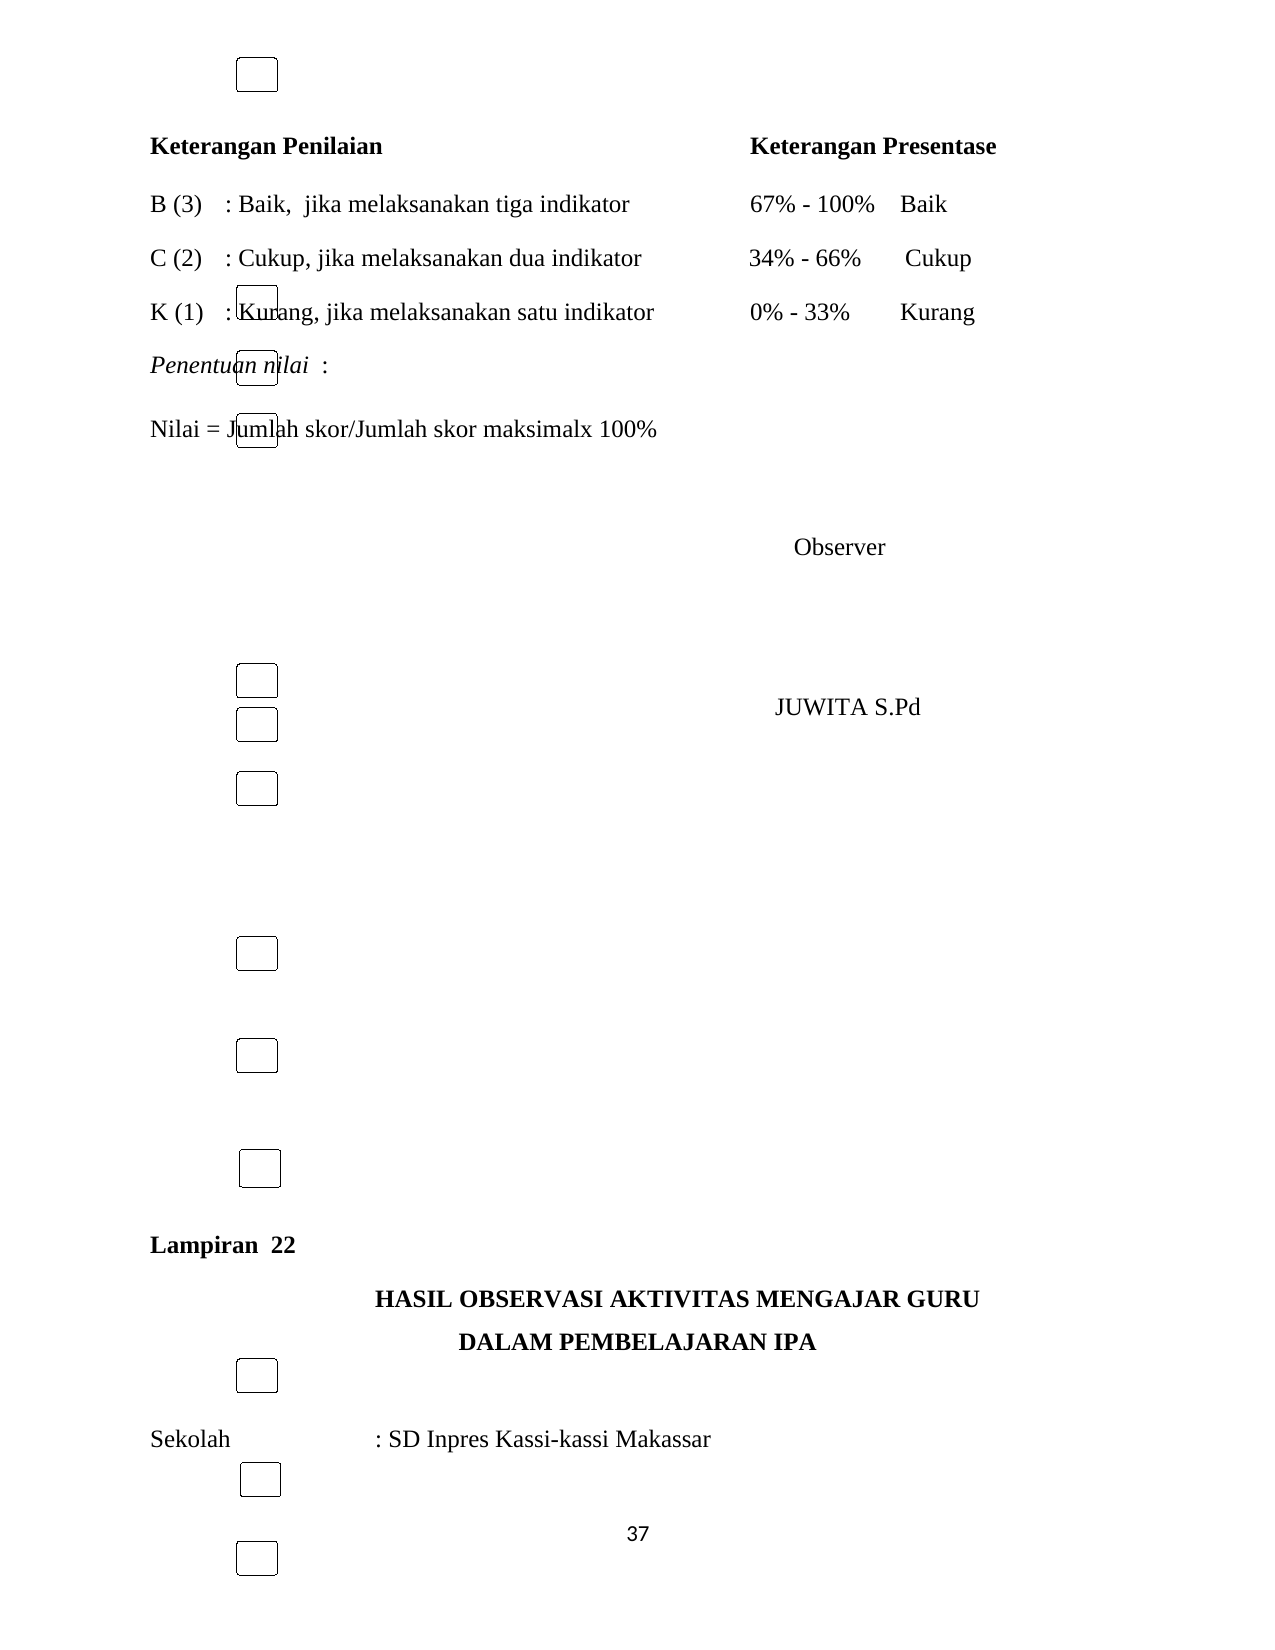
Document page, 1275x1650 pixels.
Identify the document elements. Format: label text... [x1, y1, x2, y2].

text Penentuan nilai : [237, 351, 1125, 379]
text DALAM PEMBELAJARAN IPA [150, 1327, 1125, 1356]
text Observer [150, 532, 1125, 560]
text HASIL OBSERVASI AKTIVITAS MENGAJAR GURU [300, 1284, 1125, 1313]
text Sekolah : SD Inpres Kassi-kassi Makassar [150, 1424, 1125, 1453]
text Lampiran 22 [150, 1230, 1125, 1259]
text Penentuan nilai : [150, 351, 237, 379]
text Nilai = Jumlah skor/Jumlah skor maksimalx 100% [150, 414, 1125, 443]
text Keterangan Penilaian Keterangan Presentase [150, 131, 1125, 160]
text JUWITA S.Pd [150, 692, 1125, 721]
text K (1) : Kurang, jika melaksanakan satu indikator 0% - 33% Kurang [150, 297, 1125, 326]
text B (3) : Baik, jika melaksanakan tiga indikator 67% - 100% Baik [150, 189, 1125, 218]
text C (2) : Cukup, jika melaksanakan dua indikator 34% - 66% Cukup [150, 243, 1125, 272]
